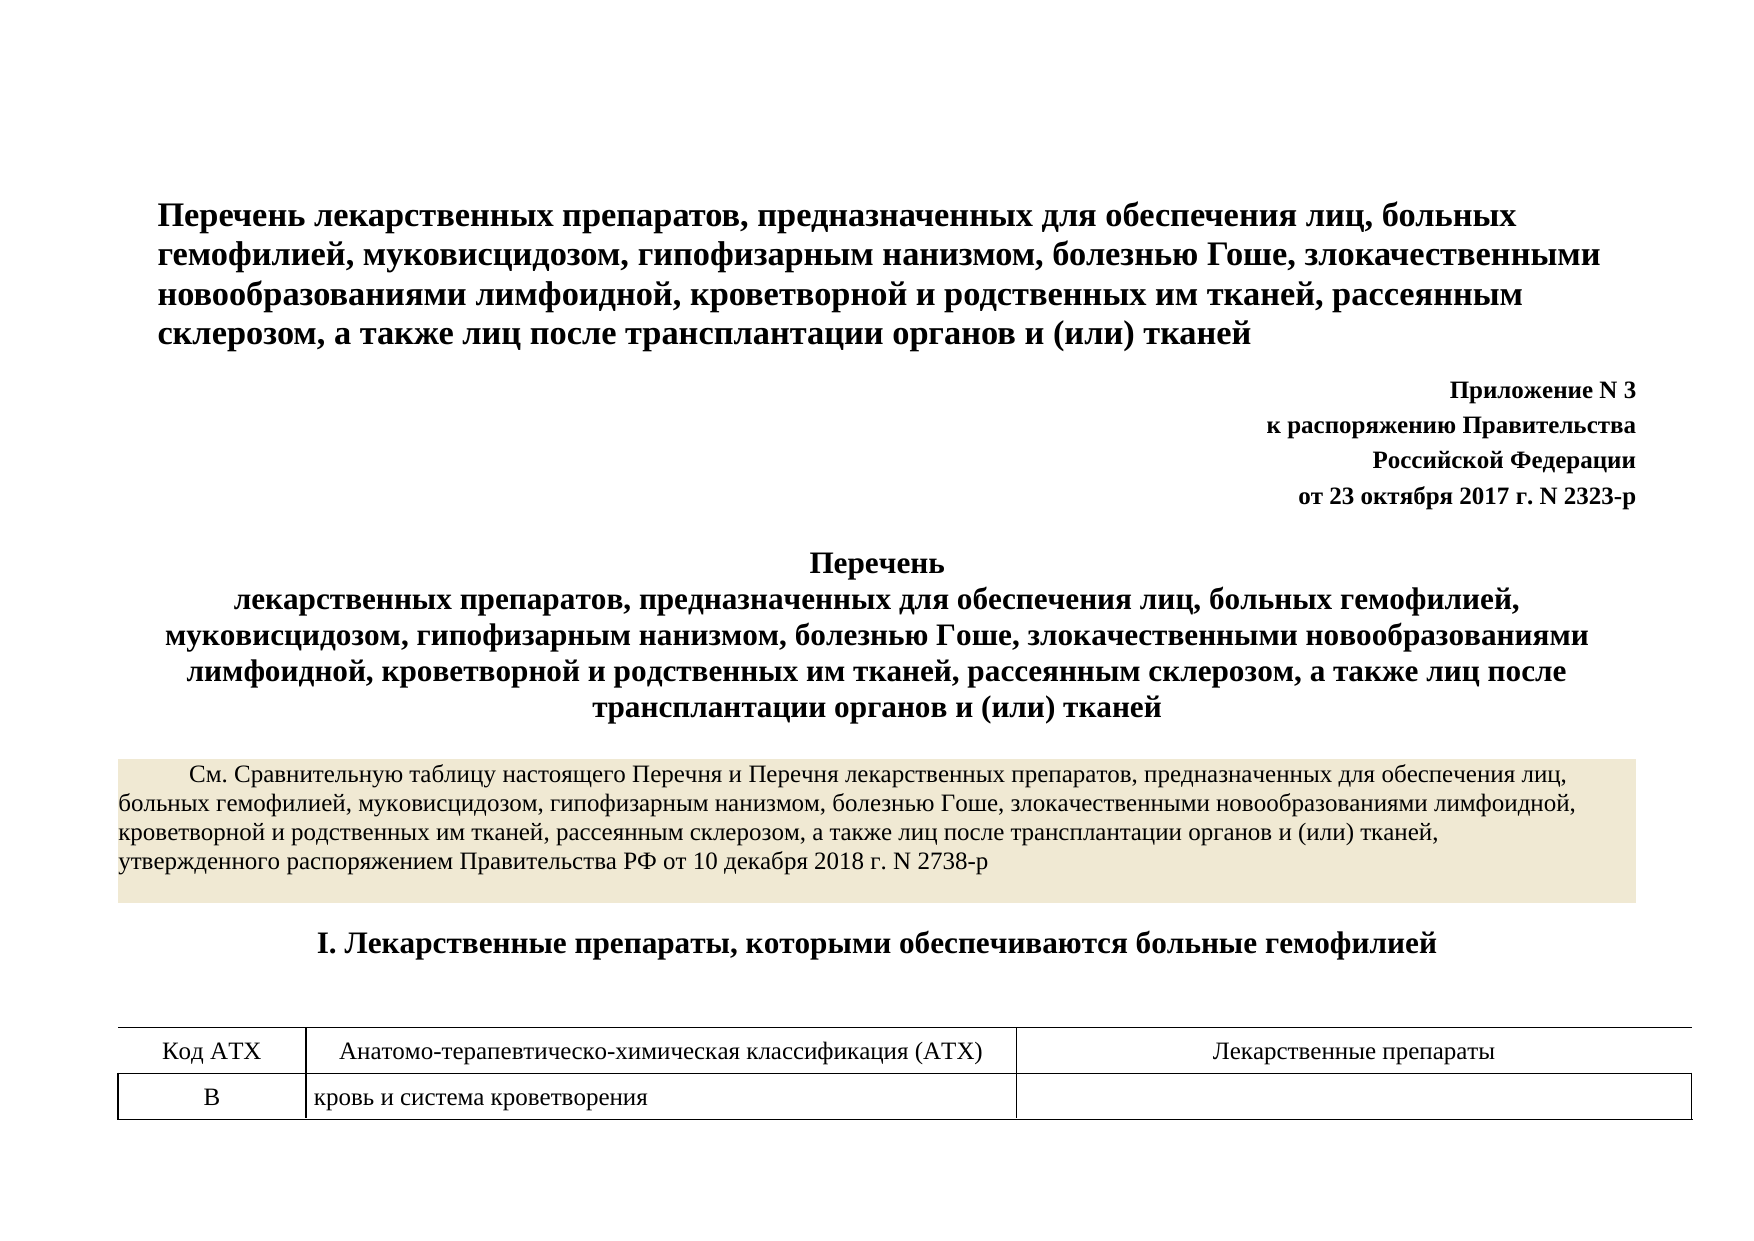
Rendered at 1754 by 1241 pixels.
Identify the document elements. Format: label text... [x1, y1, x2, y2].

text I. Лекарственные препараты, которыми обеспечиваются больные гемофилией [118, 924, 1636, 960]
table_header Лекарственные препараты [1017, 1028, 1692, 1072]
table_cell кровь и система кроветворения [307, 1074, 1016, 1118]
table_header Код АТХ [118, 1028, 305, 1072]
table_cell В [119, 1074, 305, 1118]
text См. Сравнительную таблицу настоящего Перечня и Перечня лекарственных препаратов, предназначенных для обеспечения лиц, больных гемофилией, муковисцидозом, гипофизарным нанизмом, болезнью Гоше, злокачественными новообразованиями лимфоидной, кроветворной и родственных им тканей, рассеянным склерозом, а также лиц после трансплантации органов и (или) тканей, утвержденного распоряжением Правительства РФ от 10 декабря 2018 г. N 2738-р [118, 759, 1636, 874]
text Перечень лекарственных препаратов, предназначенных для обеспечения лиц, больных гемофилией, муковисцидозом, гипофизарным нанизмом, болезнью Гоше, злокачественными новообразованиями лимфоидной, кроветворной и родственных им тканей, рассеянным склерозом, а также лиц после трансплантации органов и (или) тканей [118, 545, 1636, 724]
text Приложение N 3 к распоряжению Правительства Российской Федерации от 23 октября 2017 г. N 2323-р [118, 369, 1636, 509]
table_header Анатомо-терапевтическо-химическая классификация (АТХ) [307, 1028, 1016, 1072]
text Перечень лекарственных препаратов, предназначенных для обеспечения лиц, больных гемофилией, муковисцидозом, гипофизарным нанизмом, болезнью Гоше, злокачественными новообразованиями лимфоидной, кроветворной и родственных им тканей, рассеянным склерозом, а также лиц после трансплантации органов и (или) тканей [157, 194, 1636, 352]
table_cell [1017, 1074, 1691, 1118]
